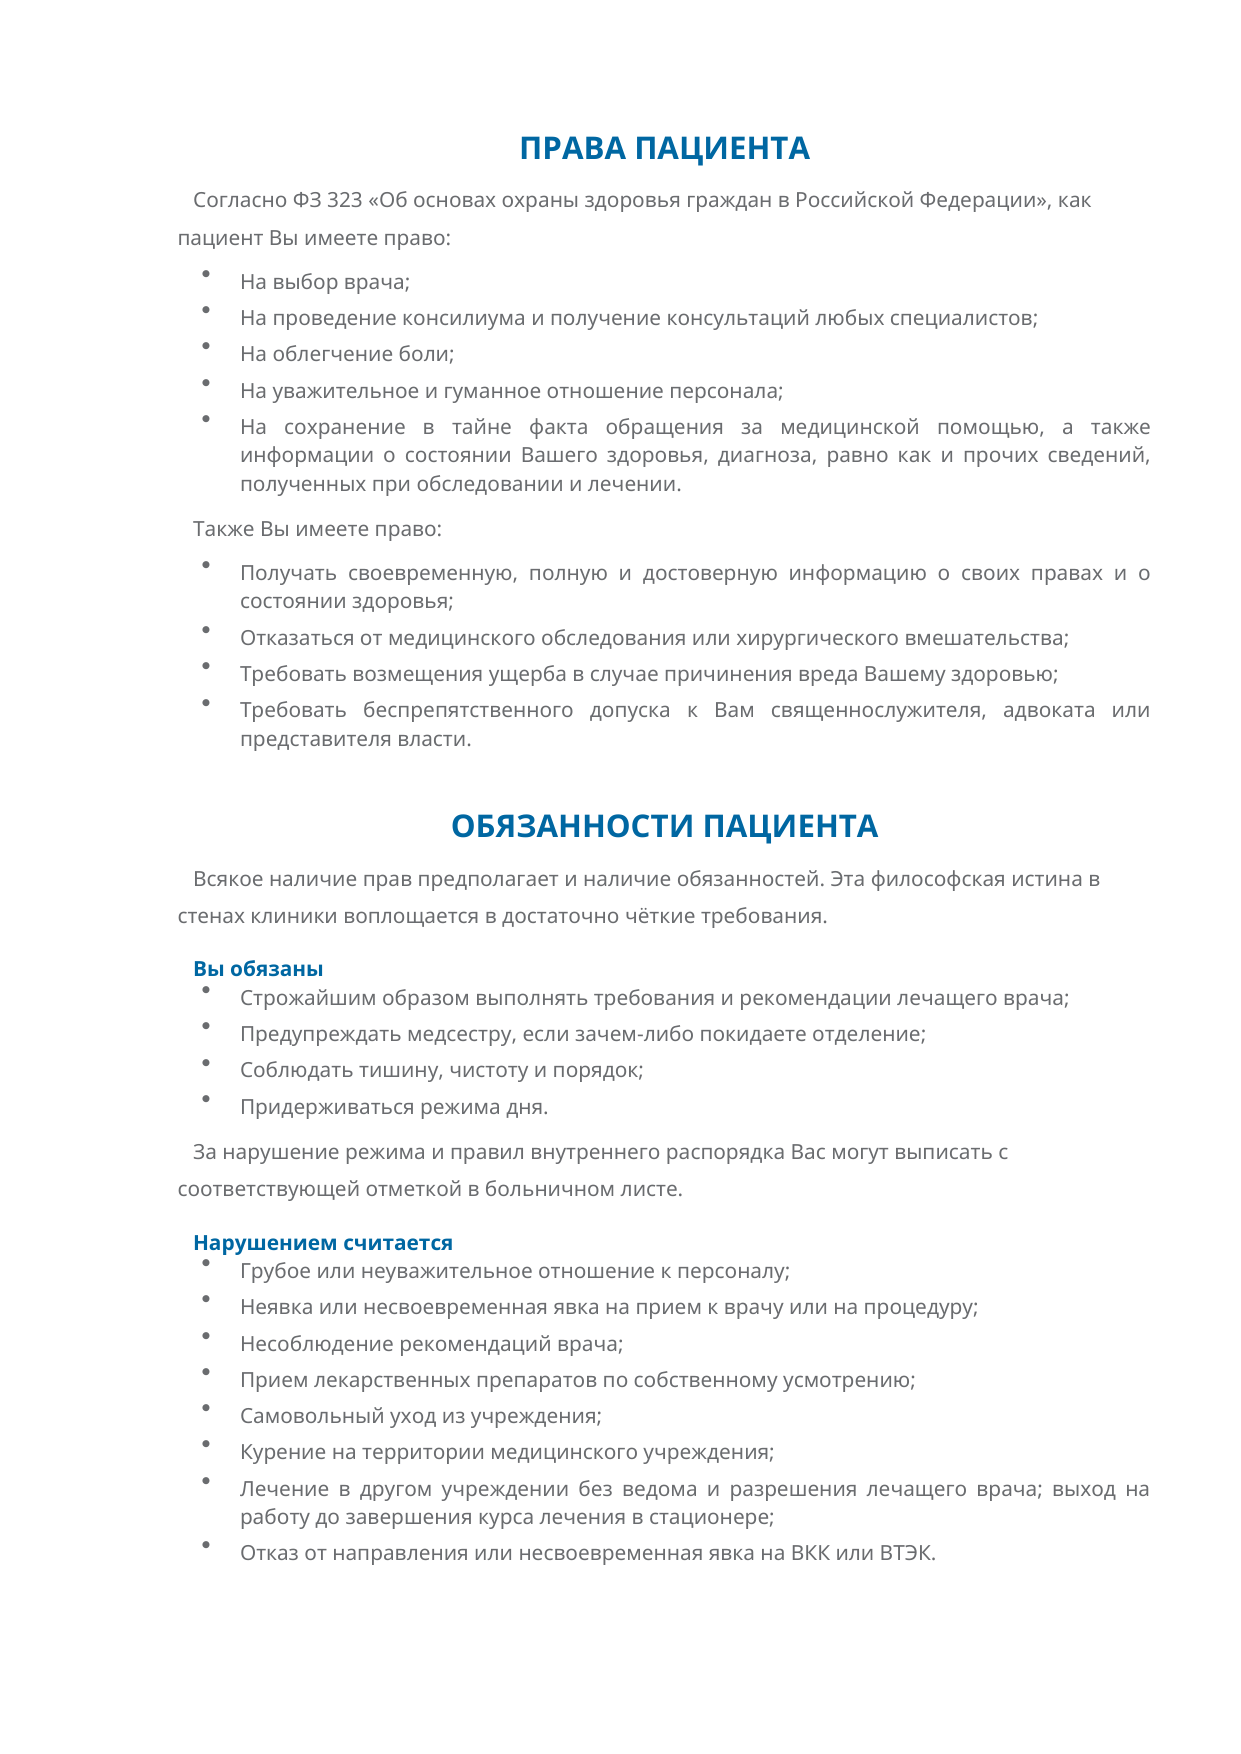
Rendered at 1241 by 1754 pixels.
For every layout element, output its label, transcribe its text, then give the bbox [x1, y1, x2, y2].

list На уважительное и гуманное отношение персонала; [202, 376, 1152, 404]
list На сохранение в тайне факта обращения за медицинской помощью, а также информации о состоянии Вашего здоровья, диагноза, равно как и прочих сведений, полученных при обследовании и лечении. [202, 412, 1152, 497]
list Грубое или неуважительное отношение к персоналу; [202, 1256, 1152, 1284]
list Прием лекарственных препаратов по собственному усмотрению; [202, 1365, 1152, 1393]
text Нарушением считается [177, 1219, 1152, 1256]
list Несоблюдение рекомендаций врача; [202, 1329, 1152, 1357]
list Отказаться от медицинского обследования или хирургического вмешательства; [202, 623, 1152, 651]
list Самовольный уход из учреждения; [202, 1401, 1152, 1429]
list Придерживаться режима дня. [202, 1092, 1152, 1120]
text Вы обязаны [177, 946, 1152, 983]
list На облегчение боли; [202, 339, 1152, 368]
list Неявка или несвоевременная явка на прием к врачу или на процедуру; [202, 1292, 1152, 1321]
text ОБЯЗАННОСТИ ПАЦИЕНТА [177, 804, 1152, 847]
text Всякое наличие прав предполагает и наличие обязанностей. Эта философская истина в стенах клиники воплощается в достаточно чёткие требования. [177, 855, 1152, 930]
text Согласно ФЗ 323 «Об основах охраны здоровья граждан в Российской Федерации», как пациент Вы имеете право: [177, 176, 1152, 251]
list Получать своевременную, полную и достоверную информацию о своих правах и о состоянии здоровья; [202, 558, 1152, 615]
list Лечение в другом учреждении без ведома и разрешения лечащего врача; выход на работу до завершения курса лечения в стационере; [202, 1474, 1152, 1531]
list Курение на территории медицинского учреждения; [202, 1437, 1152, 1466]
list Предупреждать медсестру, если зачем-либо покидаете отделение; [202, 1019, 1152, 1048]
list Требовать беспрепятственного допуска к Вам священнослужителя, адвоката или представителя власти. [202, 695, 1152, 752]
list Отказ от направления или несвоевременная явка на ВКК или ВТЭК. [202, 1538, 1152, 1567]
text За нарушение режима и правил внутреннего распорядка Вас могут выписать с соответствующей отметкой в больничном листе. [177, 1128, 1152, 1203]
list На выбор врача; [202, 267, 1152, 295]
text Также Вы имеете право: [177, 505, 1152, 543]
list Соблюдать тишину, чистоту и порядок; [202, 1056, 1152, 1084]
text ПРАВА ПАЦИЕНТА [177, 126, 1152, 168]
list На проведение консилиума и получение консультаций любых специалистов; [202, 303, 1152, 332]
list Строжайшим образом выполнять требования и рекомендации лечащего врача; [202, 983, 1152, 1011]
list Требовать возмещения ущерба в случае причинения вреда Вашему здоровью; [202, 659, 1152, 688]
